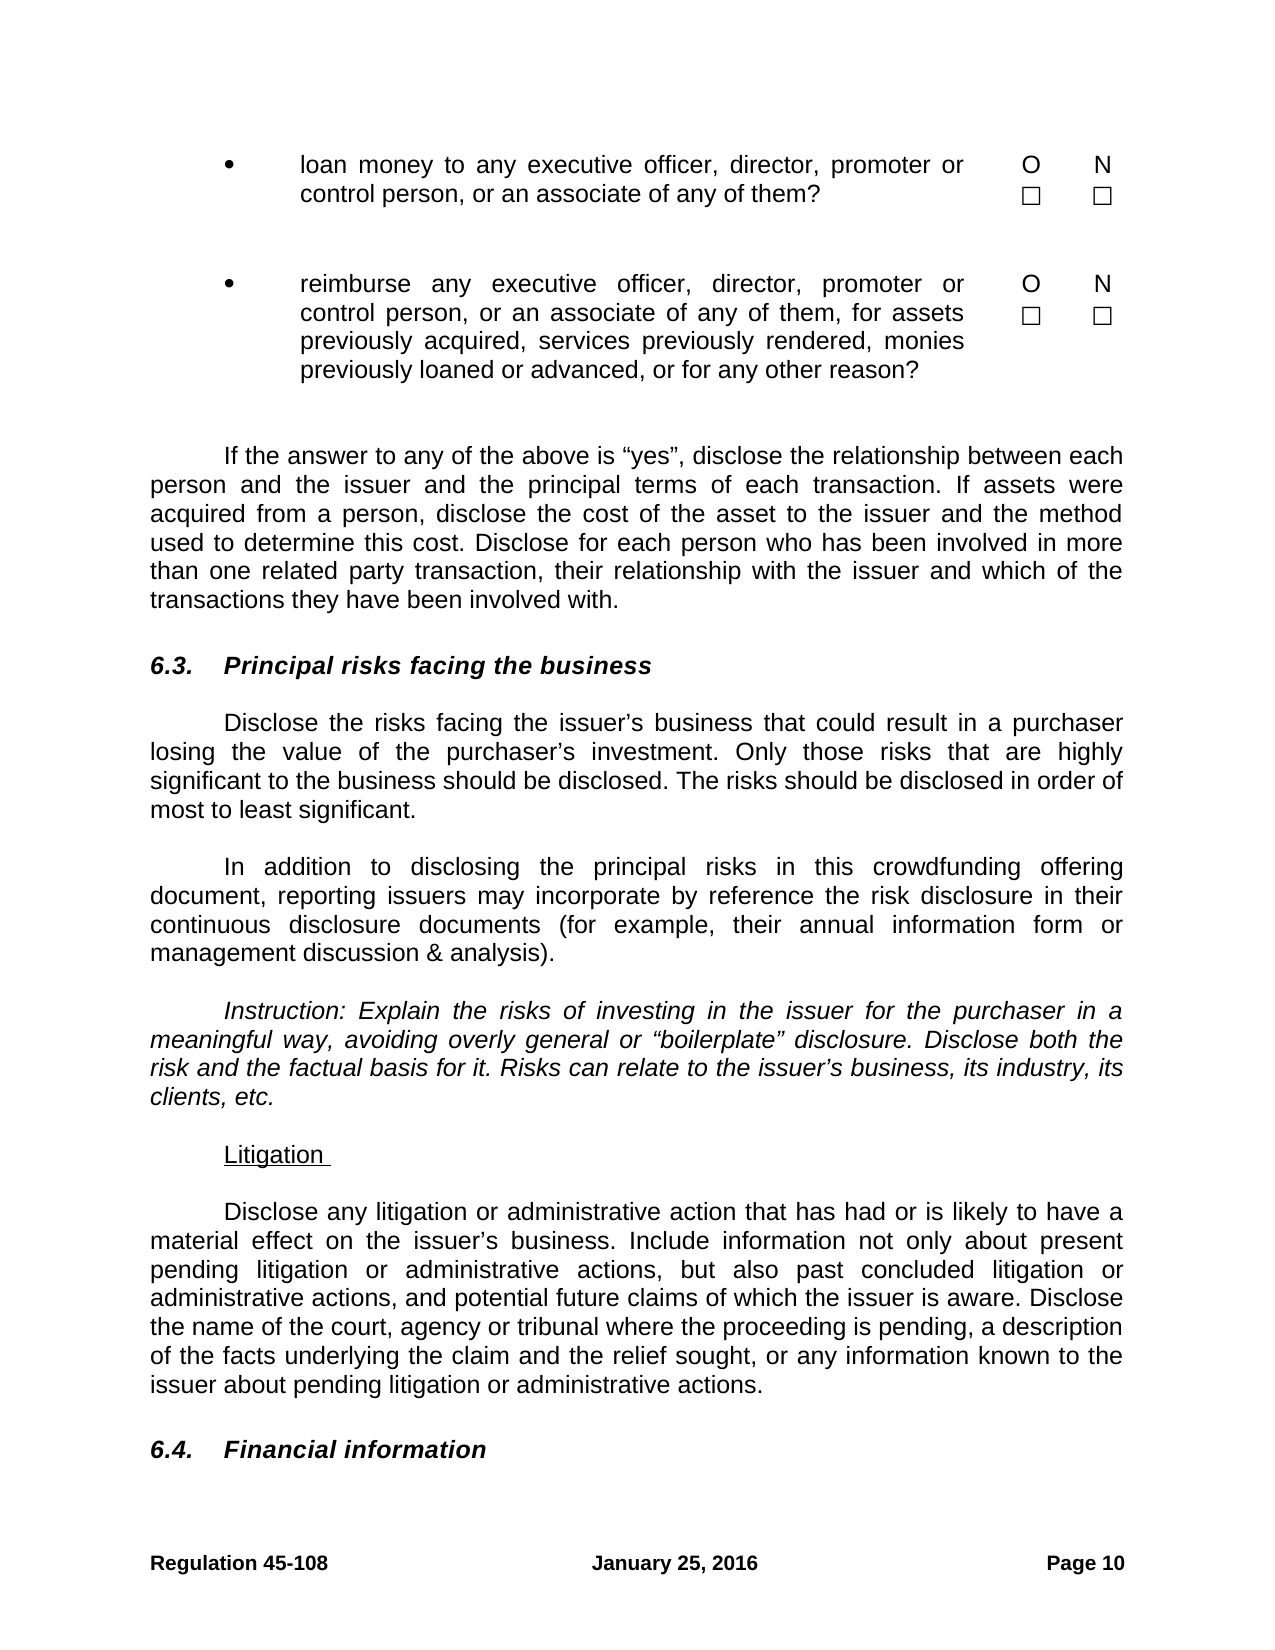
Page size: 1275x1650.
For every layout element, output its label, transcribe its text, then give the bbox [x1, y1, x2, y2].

text 6.3. Principal risks facing the business [150, 651, 1125, 679]
table_cell N [1069, 150, 1136, 179]
table_cell reimburse any executive officer, director, promoter or control person, or an associate of any of them, for assets previously acquired, services previously rendered, monies previously loaned or advanced, or for any other reason? [139, 269, 994, 412]
text Litigation [150, 1139, 1125, 1168]
text Disclose the risks facing the issuer’s business that could result in a purchaser losing the value of the purchaser’s investment. Only those risks that are highly significant to the business should be disclosed. The risks should be disclosed in order of most to least significant. [150, 708, 1125, 823]
table_cell N [1069, 269, 1136, 299]
text If the answer to any of the above is “yes”, disclose the relationship between each person and the issuer and the principal terms of each transaction. If assets were acquired from a person, disclose the cost of the asset to the issuer and the method used to determine this cost. Disclose for each person who has been involved in more than one related party transaction, their relationship with the issuer and which of the transactions they have been involved with. [150, 441, 1125, 614]
table_cell loan money to any executive officer, director, promoter or control person, or an associate of any of them? [139, 150, 994, 269]
table_cell [1069, 299, 1136, 412]
text Disclose any litigation or administrative action that has had or is likely to have a material effect on the issuer’s business. Include information not only about present pending litigation or administrative actions, but also past concluded litigation or administrative actions, and potential future claims of which the issuer is aware. Disclose the name of the court, agency or tribunal where the proceeding is pending, a description of the facts underlying the claim and the relief sought, or any information known to the issuer about pending litigation or administrative actions. [150, 1197, 1125, 1398]
table_cell O [994, 269, 1069, 299]
text In addition to disclosing the principal risks in this crowdfunding offering document, reporting issuers may incorporate by reference the risk disclosure in their continuous disclosure documents (for example, their annual information form or management discussion & analysis). [150, 852, 1125, 967]
table_cell O [994, 150, 1069, 179]
text Instruction: Explain the risks of investing in the issuer for the purchaser in a meaningful way, avoiding overly general or “boilerplate” disclosure. Disclose both the risk and the factual basis for it. Risks can relate to the issuer’s business, its industry, its clients, etc. [150, 996, 1125, 1111]
text 6.4. Financial information [150, 1435, 1125, 1464]
